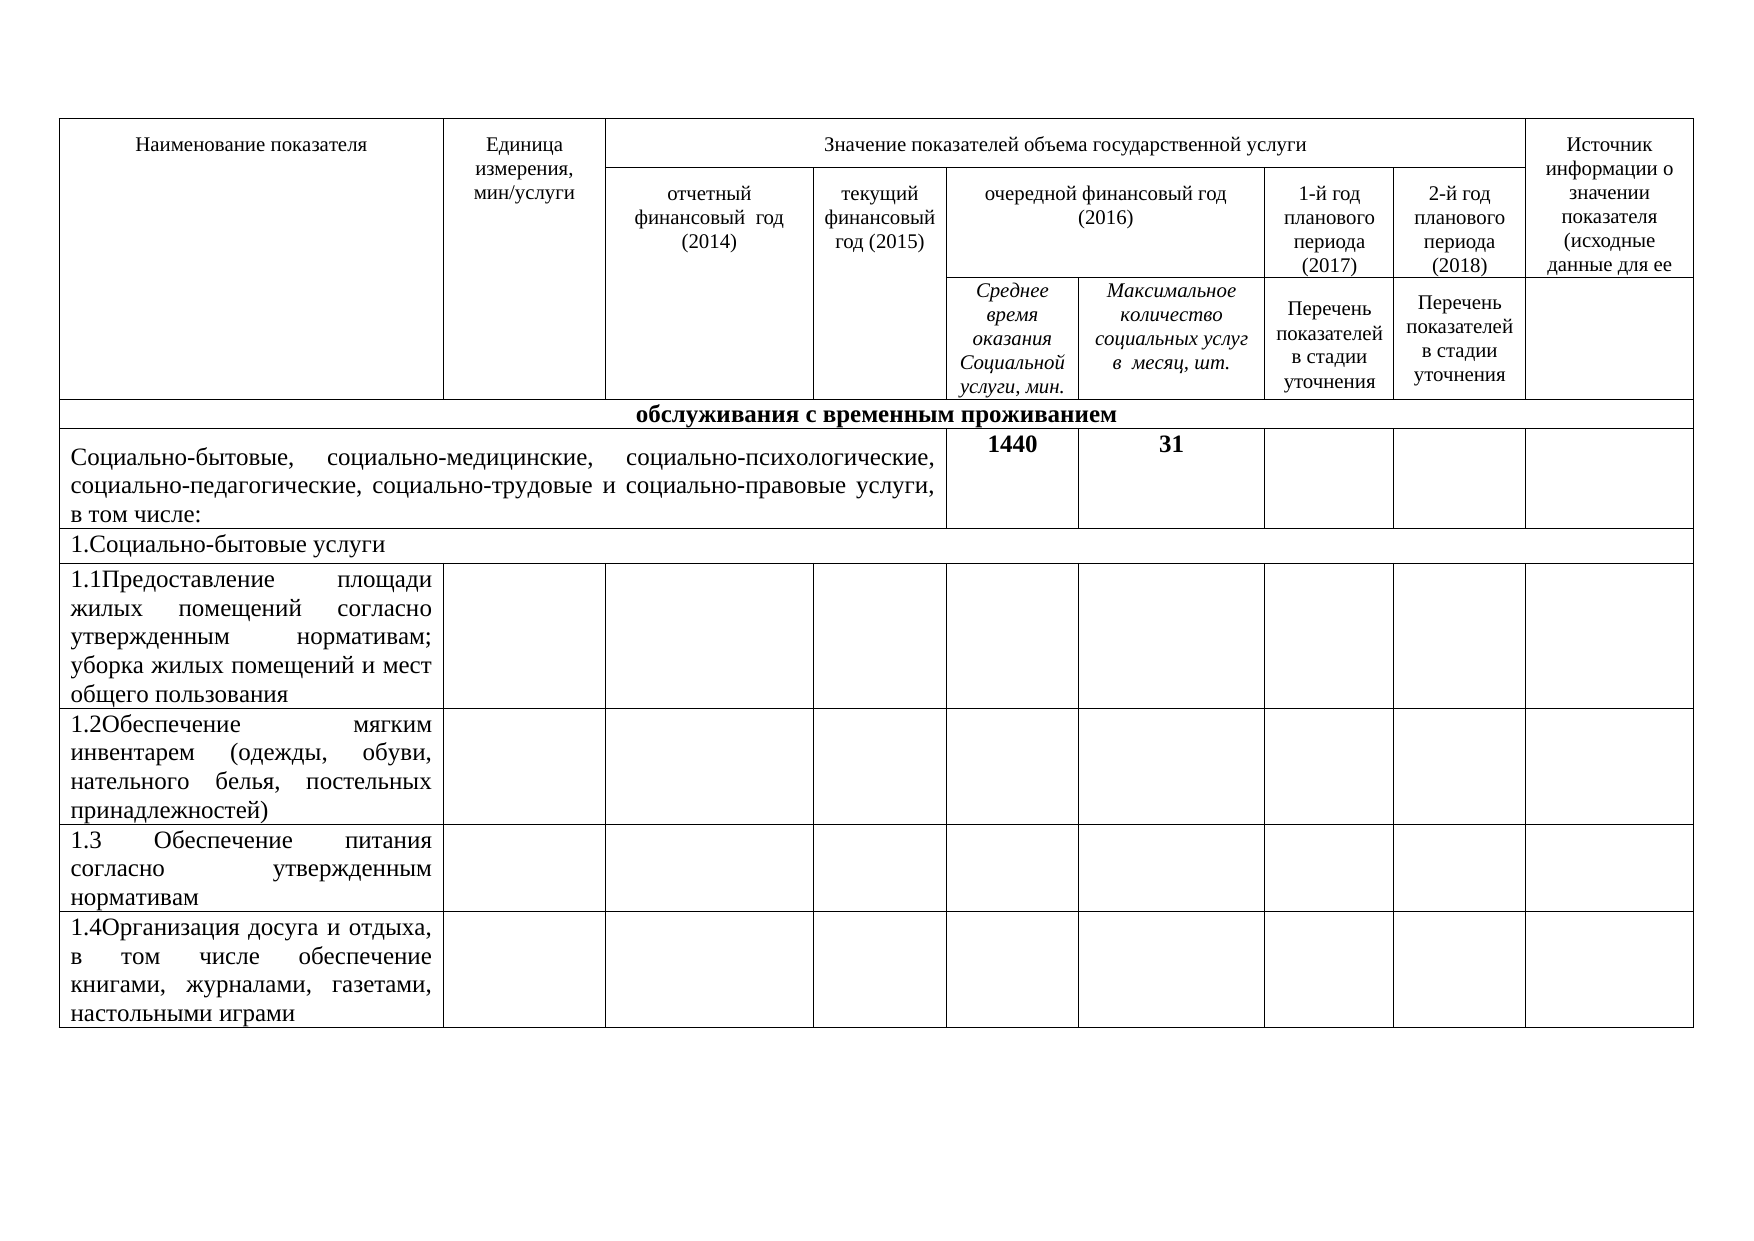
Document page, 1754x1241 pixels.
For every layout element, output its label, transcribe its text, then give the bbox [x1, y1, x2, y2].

table_cell 1.4Организация досуга и отдыха, в том числе обеспечение книгами, журналами, газетами, настольными играми [60, 912, 443, 1027]
table_cell 1.2Обеспечение мягким инвентарем (одежды, обуви, нательного белья, постельных принадлежностей) [60, 709, 443, 824]
table_cell [1526, 278, 1693, 398]
table_cell [1526, 825, 1693, 911]
table_cell [444, 825, 605, 911]
table_cell [1526, 912, 1693, 1027]
table_cell [1265, 825, 1393, 911]
table_cell [1079, 564, 1264, 708]
table_cell [1265, 429, 1393, 528]
table_cell [1079, 825, 1264, 911]
table_cell Среднее время оказания Социальной услуги, мин. [947, 278, 1078, 398]
table_cell [1526, 564, 1693, 708]
table_cell [814, 564, 946, 708]
table_cell Максимальное количество социальных услуг в месяц, шт. [1079, 278, 1264, 398]
table_cell [606, 825, 813, 911]
table_cell [1394, 912, 1525, 1027]
table_cell 1.3 Обеспечение питания согласно утвержденным нормативам [60, 825, 443, 911]
table_cell [1394, 564, 1525, 708]
table_header Единица измерения, мин/услуги [444, 119, 605, 398]
table_header Источник информации о значении показателя (исходные данные для ее расчета) [1526, 119, 1693, 277]
table_cell очередной финансовый год (2016) [947, 168, 1264, 277]
table_cell [606, 912, 813, 1027]
table_cell 2-й год планового периода (2018) [1394, 168, 1525, 277]
table_cell [444, 564, 605, 708]
table_cell [444, 912, 605, 1027]
table_cell [1265, 912, 1393, 1027]
table_cell 1-й год планового периода (2017) [1265, 168, 1393, 277]
table_cell [814, 825, 946, 911]
table_cell Услуги, предоставляемые несовершеннолетним детям, за исключением детей-инвалидов, в стационарной форме социального обслуживания с временным проживанием [60, 400, 1693, 428]
table_cell Социально-бытовые, социально-медицинские, социально-психологические, социально-педагогические, социально-трудовые и социально-правовые услуги, в том числе: [60, 429, 946, 528]
table_cell отчетный финансовый год (2014) [606, 168, 813, 398]
table_cell [1265, 709, 1393, 824]
table_cell [1526, 709, 1693, 824]
table_cell [1079, 912, 1264, 1027]
table_cell [444, 709, 605, 824]
table_cell [606, 564, 813, 708]
table_cell [947, 825, 1078, 911]
table_cell 31 [1079, 429, 1264, 528]
table_header Значение показателей объема государственной услуги [606, 119, 1525, 167]
table_cell Перечень показателей в стадии уточнения [1265, 278, 1393, 398]
table_cell [606, 709, 813, 824]
table_cell 1.1Предоставление площади жилых помещений согласно утвержденным нормативам; уборка жилых помещений и мест общего пользования [60, 564, 443, 708]
table_cell [1394, 709, 1525, 824]
table_cell [1526, 429, 1693, 528]
table_cell Перечень показателей в стадии уточнения [1394, 278, 1525, 398]
table_cell текущий финансовый год (2015) [814, 168, 946, 398]
table_cell [947, 564, 1078, 708]
table_cell [1265, 564, 1393, 708]
table_header Наименование показателя [60, 119, 443, 398]
table_cell [1394, 825, 1525, 911]
table_cell [814, 912, 946, 1027]
table_cell [1079, 709, 1264, 824]
table_cell [947, 912, 1078, 1027]
table_cell [947, 709, 1078, 824]
table_cell 1.Социально-бытовые услуги [60, 529, 1693, 563]
table_cell 1440 [947, 429, 1078, 528]
table_cell [814, 709, 946, 824]
table_cell [1394, 429, 1525, 528]
